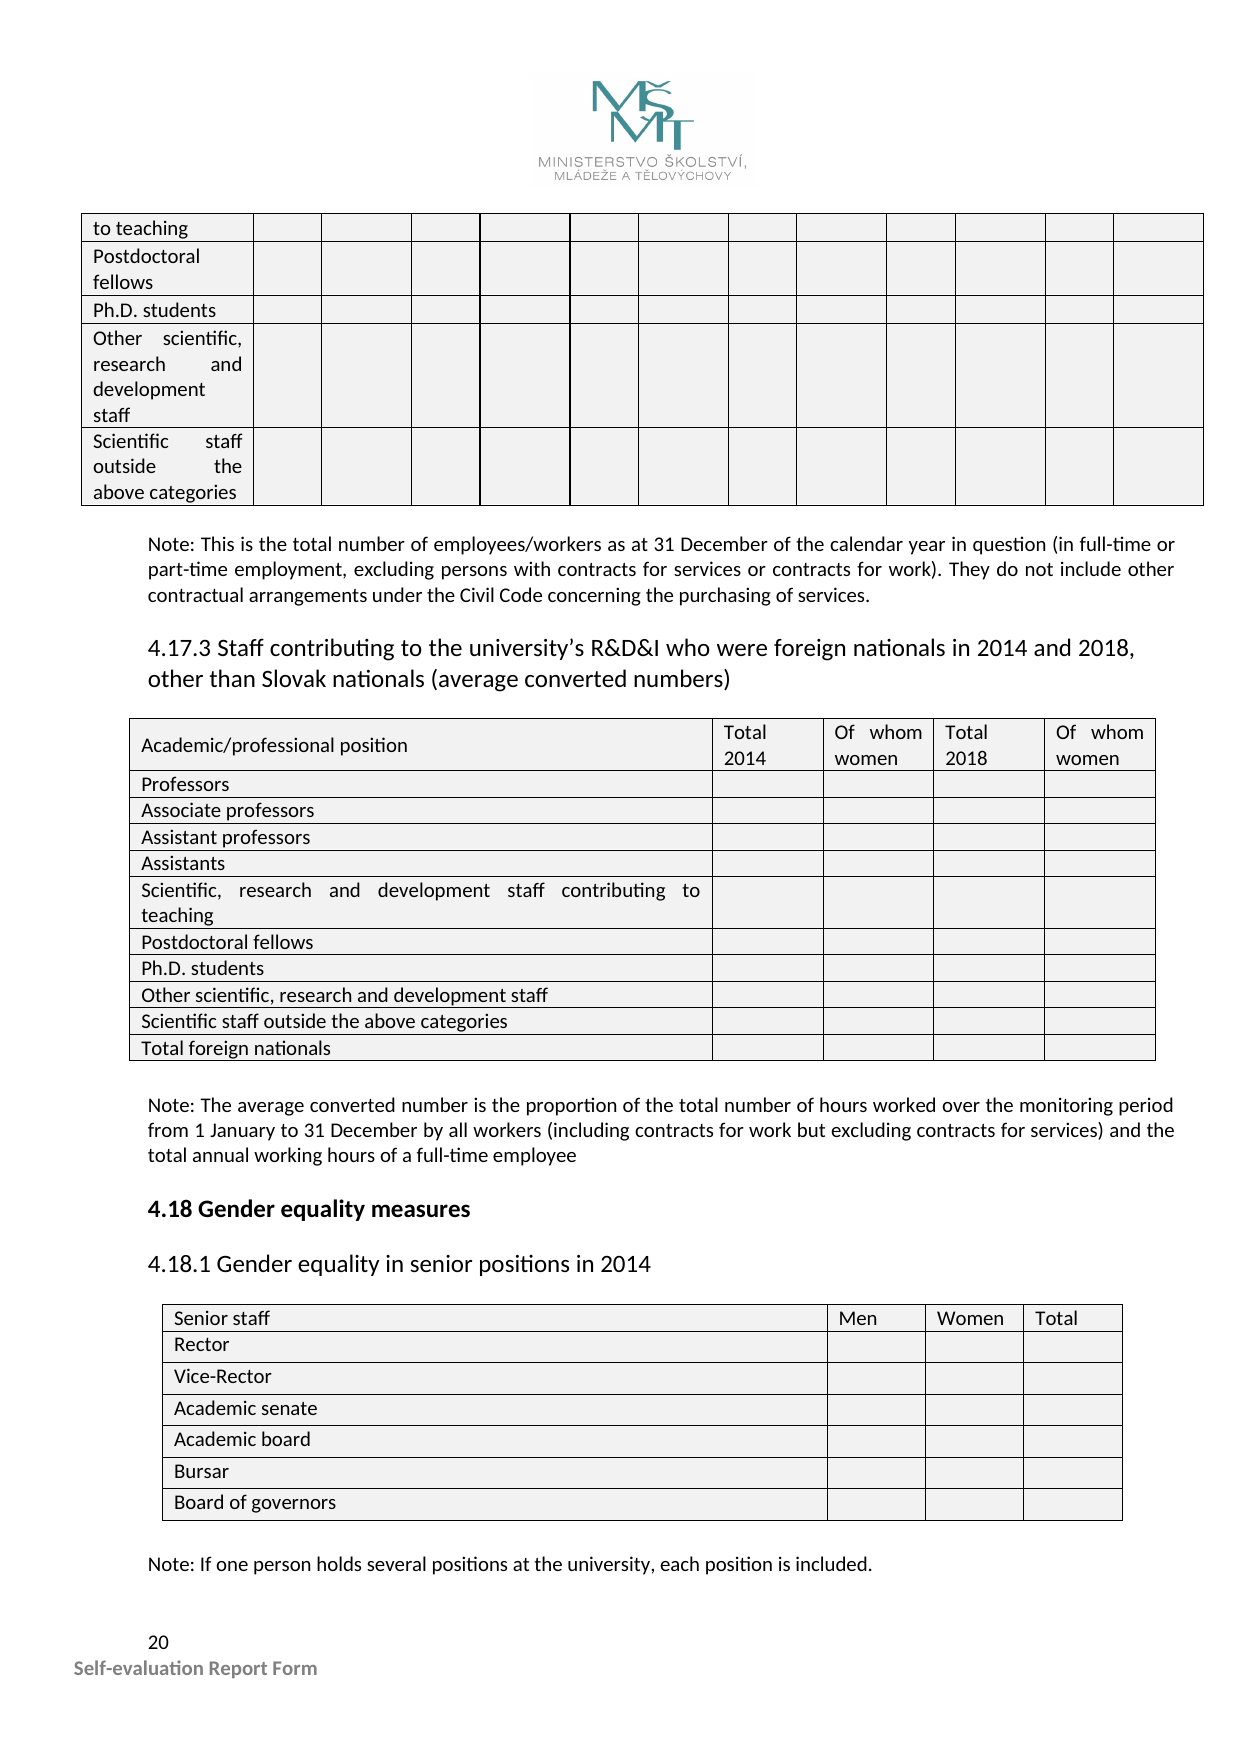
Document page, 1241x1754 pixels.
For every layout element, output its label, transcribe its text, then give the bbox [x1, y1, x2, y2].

table_cell Associate professors [130, 798, 712, 823]
table_cell [571, 214, 638, 241]
table_cell [824, 929, 933, 954]
table_cell [824, 824, 933, 849]
table_cell [1046, 324, 1113, 427]
table_cell Bursar [163, 1458, 827, 1488]
table_cell [481, 242, 569, 294]
table_cell Ph.D. students [82, 296, 253, 323]
table_cell [571, 324, 638, 427]
table_cell [639, 324, 728, 427]
table_header Men [828, 1305, 925, 1331]
table_cell [254, 296, 321, 323]
table_cell [1045, 771, 1155, 797]
table_cell Scientific, research and development staff contributing to teaching [130, 877, 712, 928]
table_cell [713, 824, 823, 849]
table_cell [797, 214, 886, 241]
table_cell [824, 1008, 933, 1034]
table_cell [797, 428, 886, 504]
table_cell [797, 242, 886, 294]
text Note: This is the total number of employees/workers as at 31 December of the calendar year in question (in full-time or part-time employment, excluding persons with contracts for services or contracts for work). They do not include other contractual arrangements under the Civil Code concerning the purchasing of services. [148, 531, 1177, 607]
table_cell [956, 428, 1045, 504]
table_cell [1024, 1395, 1122, 1425]
table_cell [729, 428, 796, 504]
table_cell [1046, 296, 1113, 323]
table_cell [254, 324, 321, 427]
table_cell [828, 1332, 925, 1362]
table_cell [639, 428, 728, 504]
table_header Total 2014 [713, 719, 823, 770]
table_cell [1045, 851, 1155, 876]
table_cell [1114, 296, 1203, 323]
table_cell [481, 428, 569, 504]
table_cell [254, 242, 321, 294]
table_cell [926, 1395, 1023, 1425]
table_cell [1045, 877, 1155, 928]
table_cell [1045, 955, 1155, 981]
table_cell [1046, 214, 1113, 241]
table_cell [639, 214, 728, 241]
table_cell [824, 1035, 933, 1060]
table_cell [1046, 428, 1113, 504]
table_cell [956, 296, 1045, 323]
table_cell [797, 296, 886, 323]
table_cell [934, 824, 1044, 849]
table_cell Assistant professors [130, 824, 712, 849]
table_cell [926, 1363, 1023, 1394]
table_cell [934, 955, 1044, 981]
table_cell Academic senate [163, 1395, 827, 1425]
table_cell [887, 214, 955, 241]
table_cell [571, 242, 638, 294]
table_cell [412, 296, 479, 323]
table_cell [1045, 982, 1155, 1007]
table_header Of whom women [1045, 719, 1155, 770]
table_cell Academic board [163, 1426, 827, 1457]
table_cell Scientific, research and development staff contributing to teaching [82, 214, 253, 241]
table_cell [926, 1426, 1023, 1457]
table_cell [956, 214, 1045, 241]
table_cell [1024, 1458, 1122, 1488]
table_cell [729, 214, 796, 241]
table_header Senior staff [163, 1305, 827, 1331]
text Note: If one person holds several positions at the university, each position is included. [148, 1551, 1177, 1577]
table_cell [713, 851, 823, 876]
table_cell [926, 1458, 1023, 1488]
table_header Total [1024, 1305, 1122, 1331]
table_cell [824, 955, 933, 981]
table_cell [1045, 1035, 1155, 1060]
table_cell [713, 1035, 823, 1060]
table_cell [1045, 929, 1155, 954]
table_cell [934, 877, 1044, 928]
table_cell Vice-Rector [163, 1363, 827, 1394]
subtitle 4.18.1 Gender equality in senior positions in 2014 [148, 1248, 1138, 1279]
table_cell [412, 242, 479, 294]
table_cell [828, 1489, 925, 1520]
subtitle 4.18 Gender equality measures [148, 1193, 1138, 1223]
table_cell [322, 324, 411, 427]
table_cell Scientific staff outside the above categories [130, 1008, 712, 1034]
table_cell Scientific staff outside the above categories [82, 428, 253, 504]
table_cell [956, 324, 1045, 427]
table_cell [571, 296, 638, 323]
table_cell [934, 771, 1044, 797]
table_cell [1114, 428, 1203, 504]
table_cell [1045, 1008, 1155, 1034]
table_cell [412, 428, 479, 504]
table_cell Ph.D. students [130, 955, 712, 981]
table_cell [934, 982, 1044, 1007]
table_cell Rector [163, 1332, 827, 1362]
table_cell Professors [130, 771, 712, 797]
table_cell [1024, 1426, 1122, 1457]
table_cell [322, 214, 411, 241]
table_cell Postdoctoral fellows [82, 242, 253, 294]
table_cell Total foreign nationals [130, 1035, 712, 1060]
table_header Of whom women [824, 719, 933, 770]
table_cell [481, 296, 569, 323]
table_cell [412, 214, 479, 241]
table_cell [887, 296, 955, 323]
table_cell [824, 851, 933, 876]
table_cell [1024, 1363, 1122, 1394]
table_cell [639, 296, 728, 323]
table_cell [322, 296, 411, 323]
table_cell [322, 242, 411, 294]
table_cell [1114, 242, 1203, 294]
table_cell [934, 929, 1044, 954]
table_cell [1046, 242, 1113, 294]
table_cell [1114, 214, 1203, 241]
table_cell [887, 242, 955, 294]
table_header Academic/professional position [130, 719, 712, 770]
table_header Total 2018 [934, 719, 1044, 770]
table_cell [934, 798, 1044, 823]
table_cell [481, 214, 569, 241]
table_cell [934, 851, 1044, 876]
table_header Women [926, 1305, 1023, 1331]
table_cell [926, 1489, 1023, 1520]
table_cell [824, 982, 933, 1007]
table_cell [639, 242, 728, 294]
table_cell Other scientific, research and development staff [82, 324, 253, 427]
table_cell [713, 955, 823, 981]
table_cell [254, 214, 321, 241]
table_cell [828, 1363, 925, 1394]
table_cell [956, 242, 1045, 294]
table_cell Postdoctoral fellows [130, 929, 712, 954]
table_cell [934, 1008, 1044, 1034]
table_cell [713, 929, 823, 954]
table_cell [713, 798, 823, 823]
table_cell [713, 771, 823, 797]
table_cell [1024, 1332, 1122, 1362]
table_cell [887, 428, 955, 504]
picture [528, 73, 757, 188]
text Note: The average converted number is the proportion of the total number of hours worked over the monitoring period from 1 January to 31 December by all workers (including contracts for work but excluding contracts for services) and the total annual working hours of a full-time employee [148, 1092, 1177, 1168]
table_cell Board of governors [163, 1489, 827, 1520]
table_cell [729, 296, 796, 323]
table_cell [828, 1426, 925, 1457]
table_cell [571, 428, 638, 504]
table_cell [729, 242, 796, 294]
table_cell [412, 324, 479, 427]
table_cell [1045, 798, 1155, 823]
table_cell [824, 798, 933, 823]
table_cell [713, 877, 823, 928]
table_cell [797, 324, 886, 427]
table_cell [887, 324, 955, 427]
table_cell [824, 877, 933, 928]
table_cell [322, 428, 411, 504]
table_cell [481, 324, 569, 427]
subtitle 4.17.3 Staff contributing to the university’s R&D&I who were foreign nationals in 2014 and 2018, other than Slovak nationals (average converted numbers) [148, 632, 1138, 693]
table_cell [828, 1458, 925, 1488]
table_cell [934, 1035, 1044, 1060]
table_cell [1045, 824, 1155, 849]
table_cell [254, 428, 321, 504]
table_cell [1024, 1489, 1122, 1520]
table_cell [1114, 324, 1203, 427]
table_cell [713, 982, 823, 1007]
table_cell [729, 324, 796, 427]
table_cell Other scientific, research and development staff [130, 982, 712, 1007]
table_cell [713, 1008, 823, 1034]
table_cell [828, 1395, 925, 1425]
table_cell [824, 771, 933, 797]
table_cell [926, 1332, 1023, 1362]
table_cell Assistants [130, 851, 712, 876]
